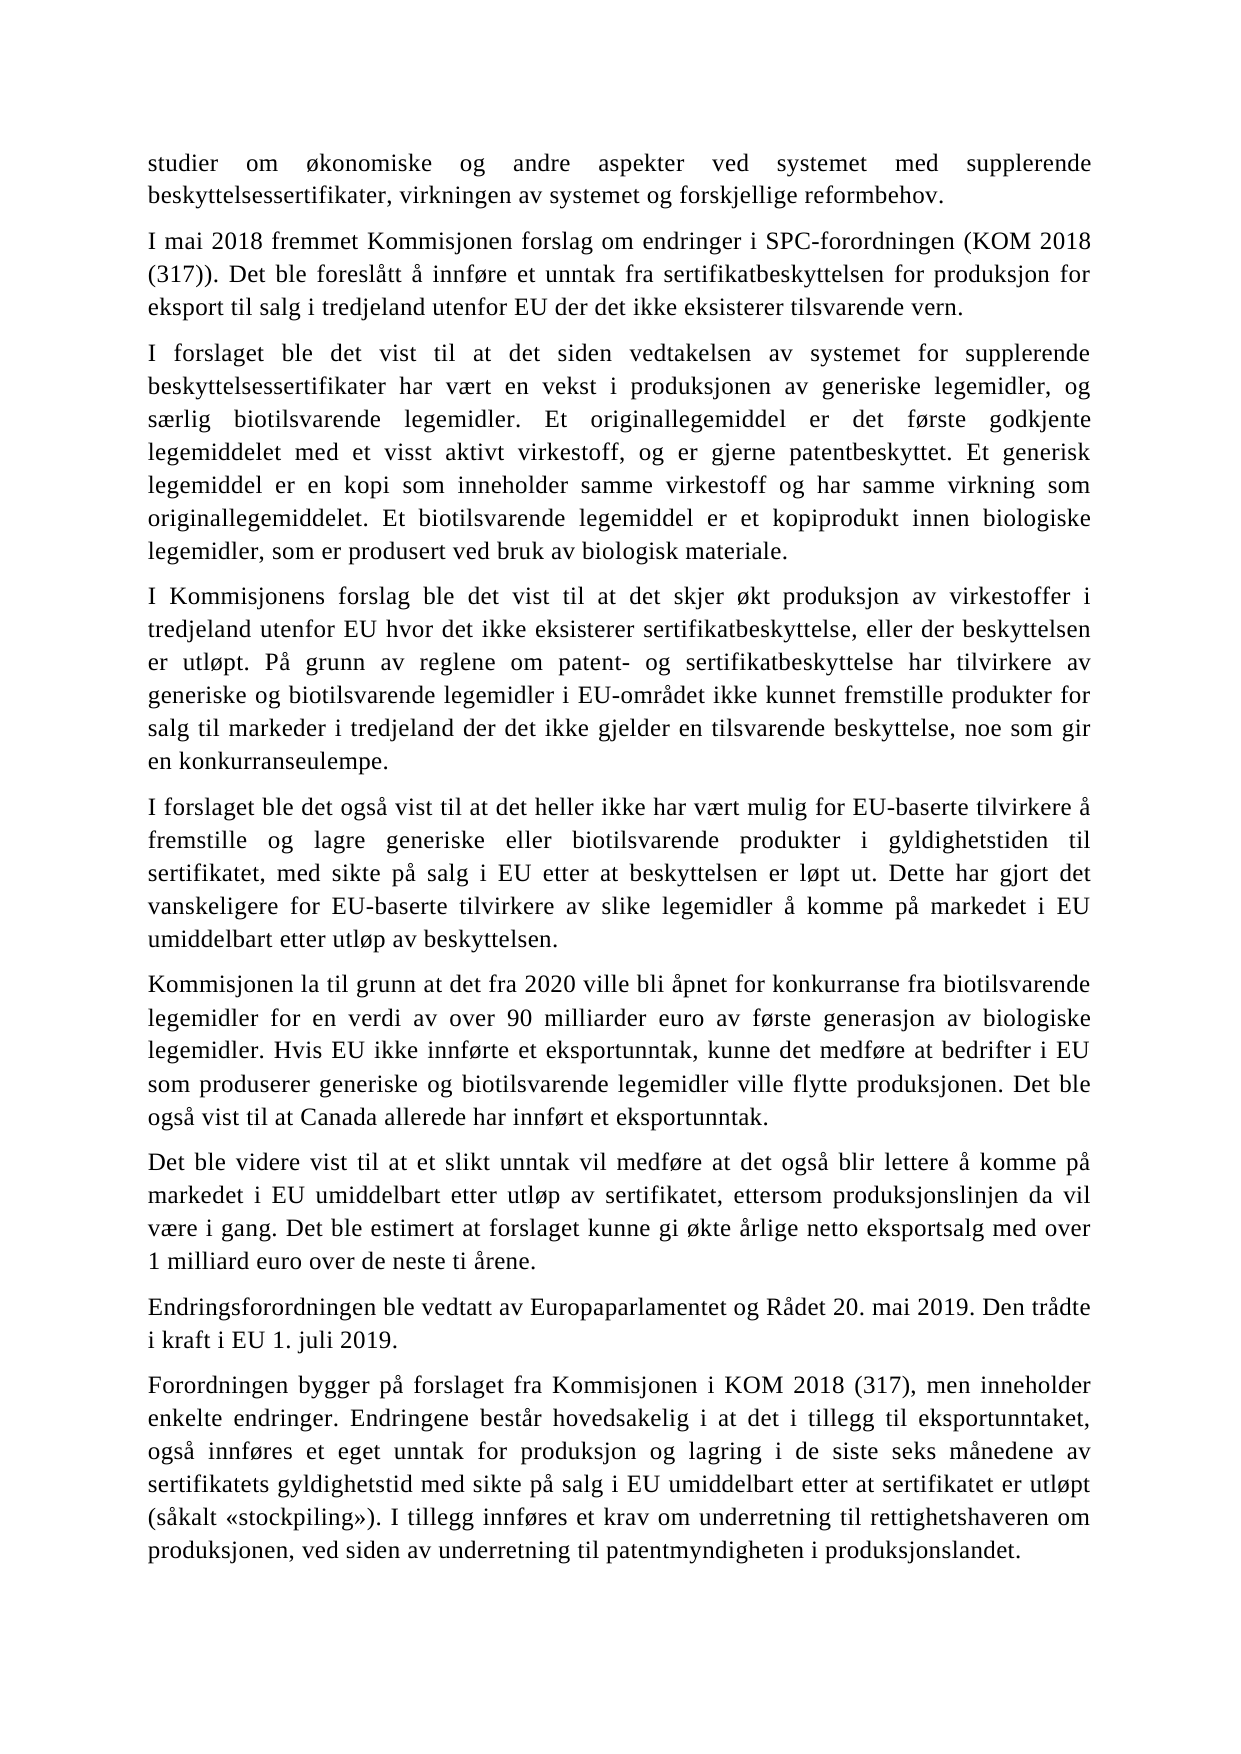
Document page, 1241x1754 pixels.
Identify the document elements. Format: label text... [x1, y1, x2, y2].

text I forslaget ble det også vist til at det heller ikke har vært mulig for EU-baserte tilvirkere å fremstille og lagre generiske eller biotilsvarende produkter i gyldighetstiden til sertifikatet, med sikte på salg i EU etter at beskyttelsen er løpt ut. Dette har gjort det vanskeligere for EU-baserte tilvirkere av slike legemidler å komme på markedet i EU umiddelbart etter utløp av beskyttelsen. [148, 792, 1093, 953]
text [148, 148, 1093, 209]
text I mai 2018 fremmet Kommisjonen forslag om endringer i SPC-forordningen (KOM 2018 (317)). Det ble foreslått å innføre et unntak fra sertifikatbeskyttelsen for produksjon for eksport til salg i tredjeland utenfor EU der det ikke eksisterer tilsvarende vern. [148, 226, 1093, 321]
text Kommisjonen la til grunn at det fra 2020 ville bli åpnet for konkurranse fra biotilsvarende legemidler for en verdi av over 90 milliarder euro av første generasjon av biologiske legemidler. Hvis EU ikke innførte et eksportunntak, kunne det medføre at bedrifter i EU som produserer generiske og biotilsvarende legemidler ville flytte produksjonen. Det ble også vist til at Canada allerede har innført et eksportunntak. [148, 969, 1093, 1130]
text Forordningen bygger på forslaget fra Kommisjonen i KOM 2018 (317), men inneholder enkelte endringer. Endringene består hovedsakelig i at det i tillegg til eksportunntaket, også innføres et eget unntak for produksjon og lagring i de siste seks månedene av sertifikatets gyldighetstid med sikte på salg i EU umiddelbart etter at sertifikatet er utløpt (såkalt «stockpiling»). I tillegg innføres et krav om underretning til rettighetshaveren om produksjonen, ved siden av underretning til patentmyndigheten i produksjonslandet. [148, 1370, 1093, 1564]
text I Kommisjonens forslag ble det vist til at det skjer økt produksjon av virkestoffer i tredjeland utenfor EU hvor det ikke eksisterer sertifikatbeskyttelse, eller der beskyttelsen er utløpt. På grunn av reglene om patent- og sertifikatbeskyttelse har tilvirkere av generiske og biotilsvarende legemidler i EU-området ikke kunnet fremstille produkter for salg til markeder i tredjeland der det ikke gjelder en tilsvarende beskyttelse, noe som gir en konkurranseulempe. [148, 581, 1093, 775]
text I forslaget ble det vist til at det siden vedtakelsen av systemet for supplerende beskyttelsessertifikater har vært en vekst i produksjonen av generiske legemidler, og særlig biotilsvarende legemidler. Et originallegemiddel er det første godkjente legemiddelet med et visst aktivt virkestoff, og er gjerne patentbeskyttet. Et generisk legemiddel er en kopi som inneholder samme virkestoff og har samme virkning som originallegemiddelet. Et biotilsvarende legemiddel er et kopiprodukt innen biologiske legemidler, som er produsert ved bruk av biologisk materiale. [148, 338, 1093, 564]
text Det ble videre vist til at et slikt unntak vil medføre at det også blir lettere å komme på markedet i EU umiddelbart etter utløp av sertifikatet, ettersom produksjonslinjen da vil være i gang. Det ble estimert at forslaget kunne gi økte årlige netto eksportsalg med over 1 milliard euro over de neste ti årene. [148, 1147, 1093, 1275]
text Endringsforordningen ble vedtatt av Europaparlamentet og Rådet 20. mai 2019. Den trådte i kraft i EU 1. juli 2019. [148, 1292, 1093, 1353]
